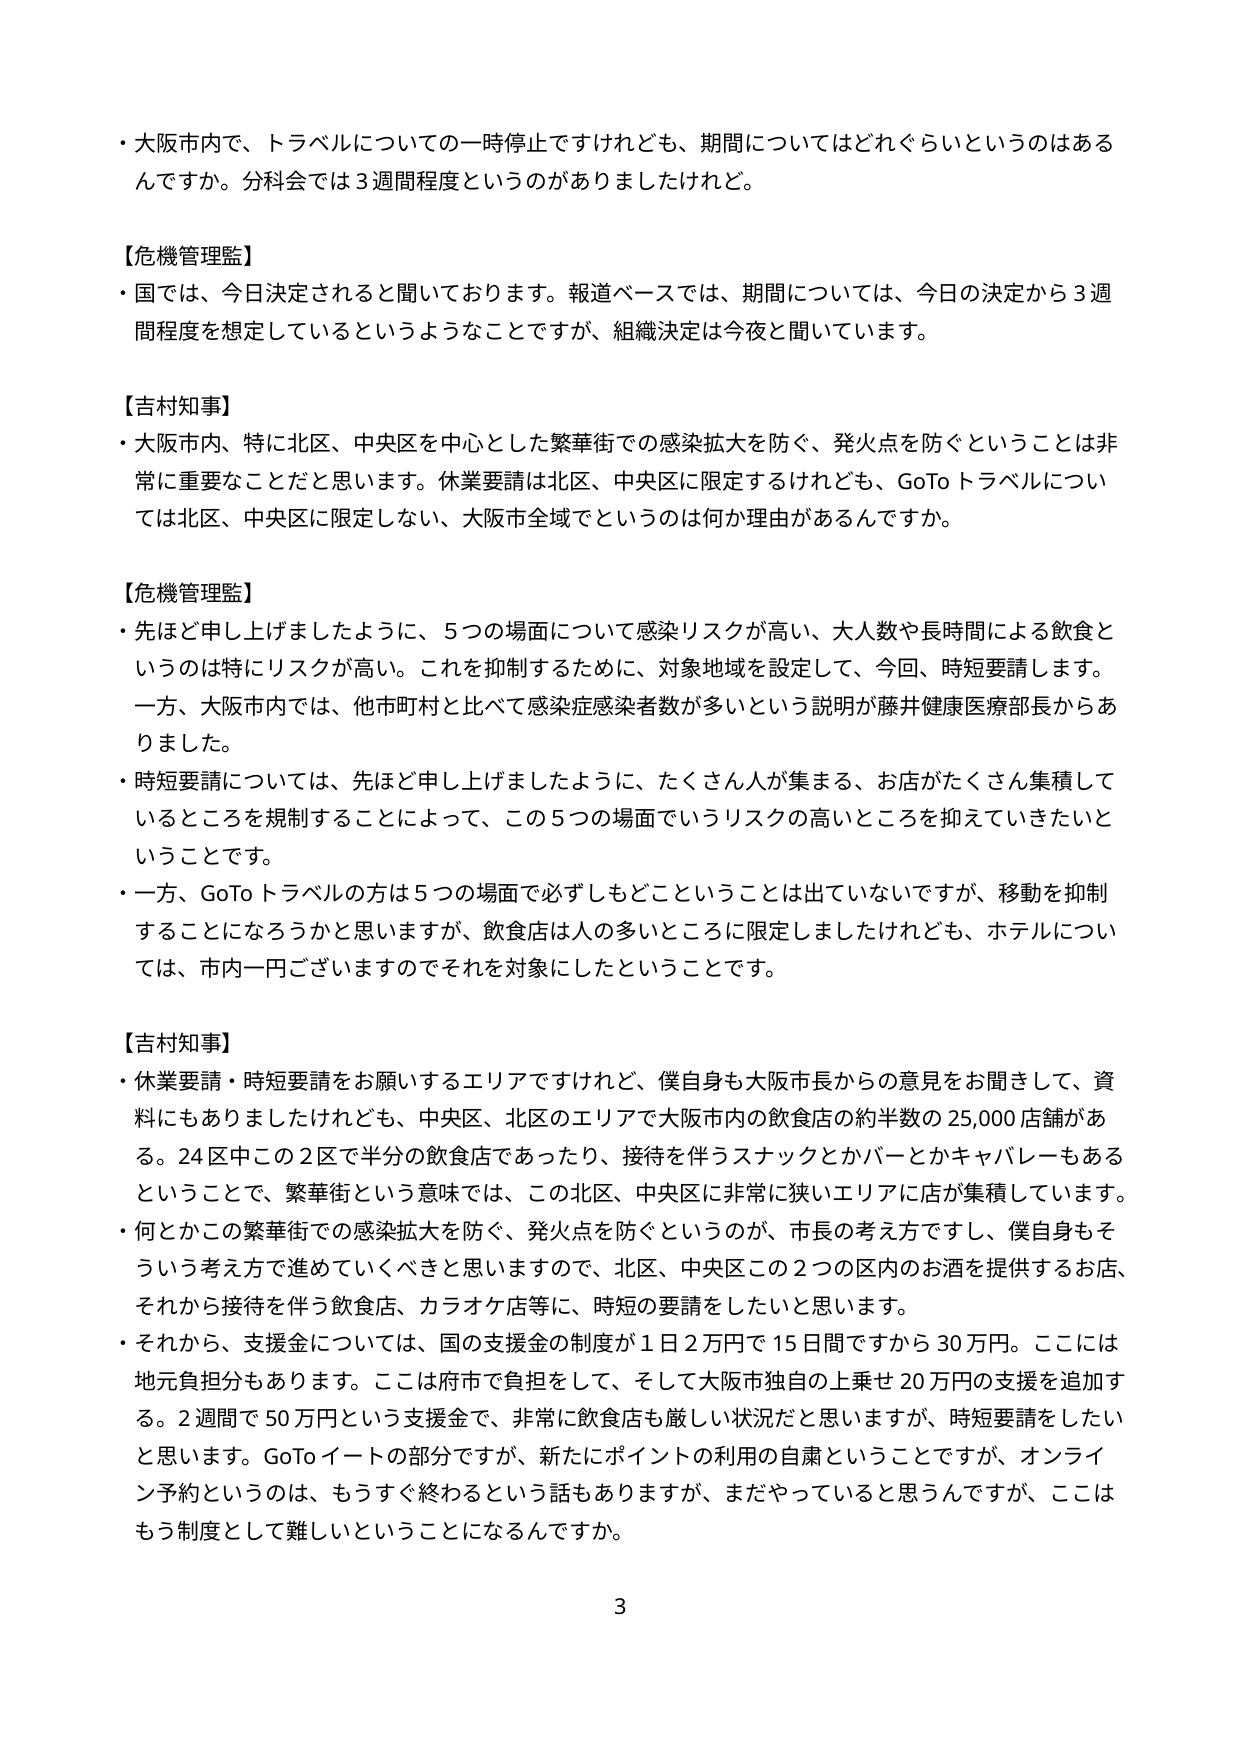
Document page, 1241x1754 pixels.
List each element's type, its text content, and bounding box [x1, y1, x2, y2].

text 【危機管理監】 [112, 236, 1128, 273]
text ・国では、今日決定されると聞いております。報道ベースでは、期間については、今日の決定から3週間程度を想定しているというようなことですが、組織決定は今夜と聞いています。 [112, 273, 1128, 348]
text 【吉村知事】 [112, 1023, 1128, 1061]
text ・大阪市内で、トラベルについての一時停止ですけれども、期間についてはどれぐらいというのはあるんですか。分科会では3週間程度というのがありましたけれど。 [112, 123, 1128, 198]
text ・先ほど申し上げましたように、５つの場面について感染リスクが高い、大人数や長時間による飲食というのは特にリスクが高い。これを抑制するために、対象地域を設定して、今回、時短要請します。一方、大阪市内では、他市町村と比べて感染症感染者数が多いという説明が藤井健康医療部長からありました。 [112, 611, 1128, 761]
text ・一方、GoToトラベルの方は５つの場面で必ずしもどこということは出ていないですが、移動を抑制することになろうかと思いますが、飲食店は人の多いところに限定しましたけれども、ホテルについては、市内一円ございますのでそれを対象にしたということです。 [112, 873, 1128, 986]
text ・大阪市内、特に北区、中央区を中心とした繁華街での感染拡大を防ぐ、発火点を防ぐということは非常に重要なことだと思います。休業要請は北区、中央区に限定するけれども、GoToトラベルについては北区、中央区に限定しない、大阪市全域でというのは何か理由があるんですか。 [112, 423, 1128, 536]
text 【危機管理監】 [112, 573, 1128, 611]
text 【吉村知事】 [112, 386, 1128, 423]
text ・時短要請については、先ほど申し上げましたように、たくさん人が集まる、お店がたくさん集積しているところを規制することによって、この５つの場面でいうリスクの高いところを抑えていきたいということです。 [112, 761, 1128, 873]
text ・何とかこの繁華街での感染拡大を防ぐ、発火点を防ぐというのが、市長の考え方ですし、僕自身もそういう考え方で進めていくべきと思いますので、北区、中央区この２つの区内のお酒を提供するお店、それから接待を伴う飲食店、カラオケ店等に、時短の要請をしたいと思います。 [112, 1211, 1128, 1323]
text ・休業要請・時短要請をお願いするエリアですけれど、僕自身も大阪市長からの意見をお聞きして、資料にもありましたけれども、中央区、北区のエリアで大阪市内の飲食店の約半数の25,000店舗がある。24区中この２区で半分の飲食店であったり、接待を伴うスナックとかバーとかキャバレーもあるということで、繁華街という意味では、この北区、中央区に非常に狭いエリアに店が集積しています。 [112, 1061, 1128, 1211]
text ・それから、支援金については、国の支援金の制度が１日２万円で15日間ですから30万円。ここには地元負担分もあります。ここは府市で負担をして、そして大阪市独自の上乗せ20万円の支援を追加する。2週間で50万円という支援金で、非常に飲食店も厳しい状況だと思いますが、時短要請をしたいと思います。GoToイートの部分ですが、新たにポイントの利用の自粛ということですが、オンライン予約というのは、もうすぐ終わるという話もありますが、まだやっていると思うんですが、ここはもう制度として難しいということになるんですか。 [112, 1323, 1128, 1548]
